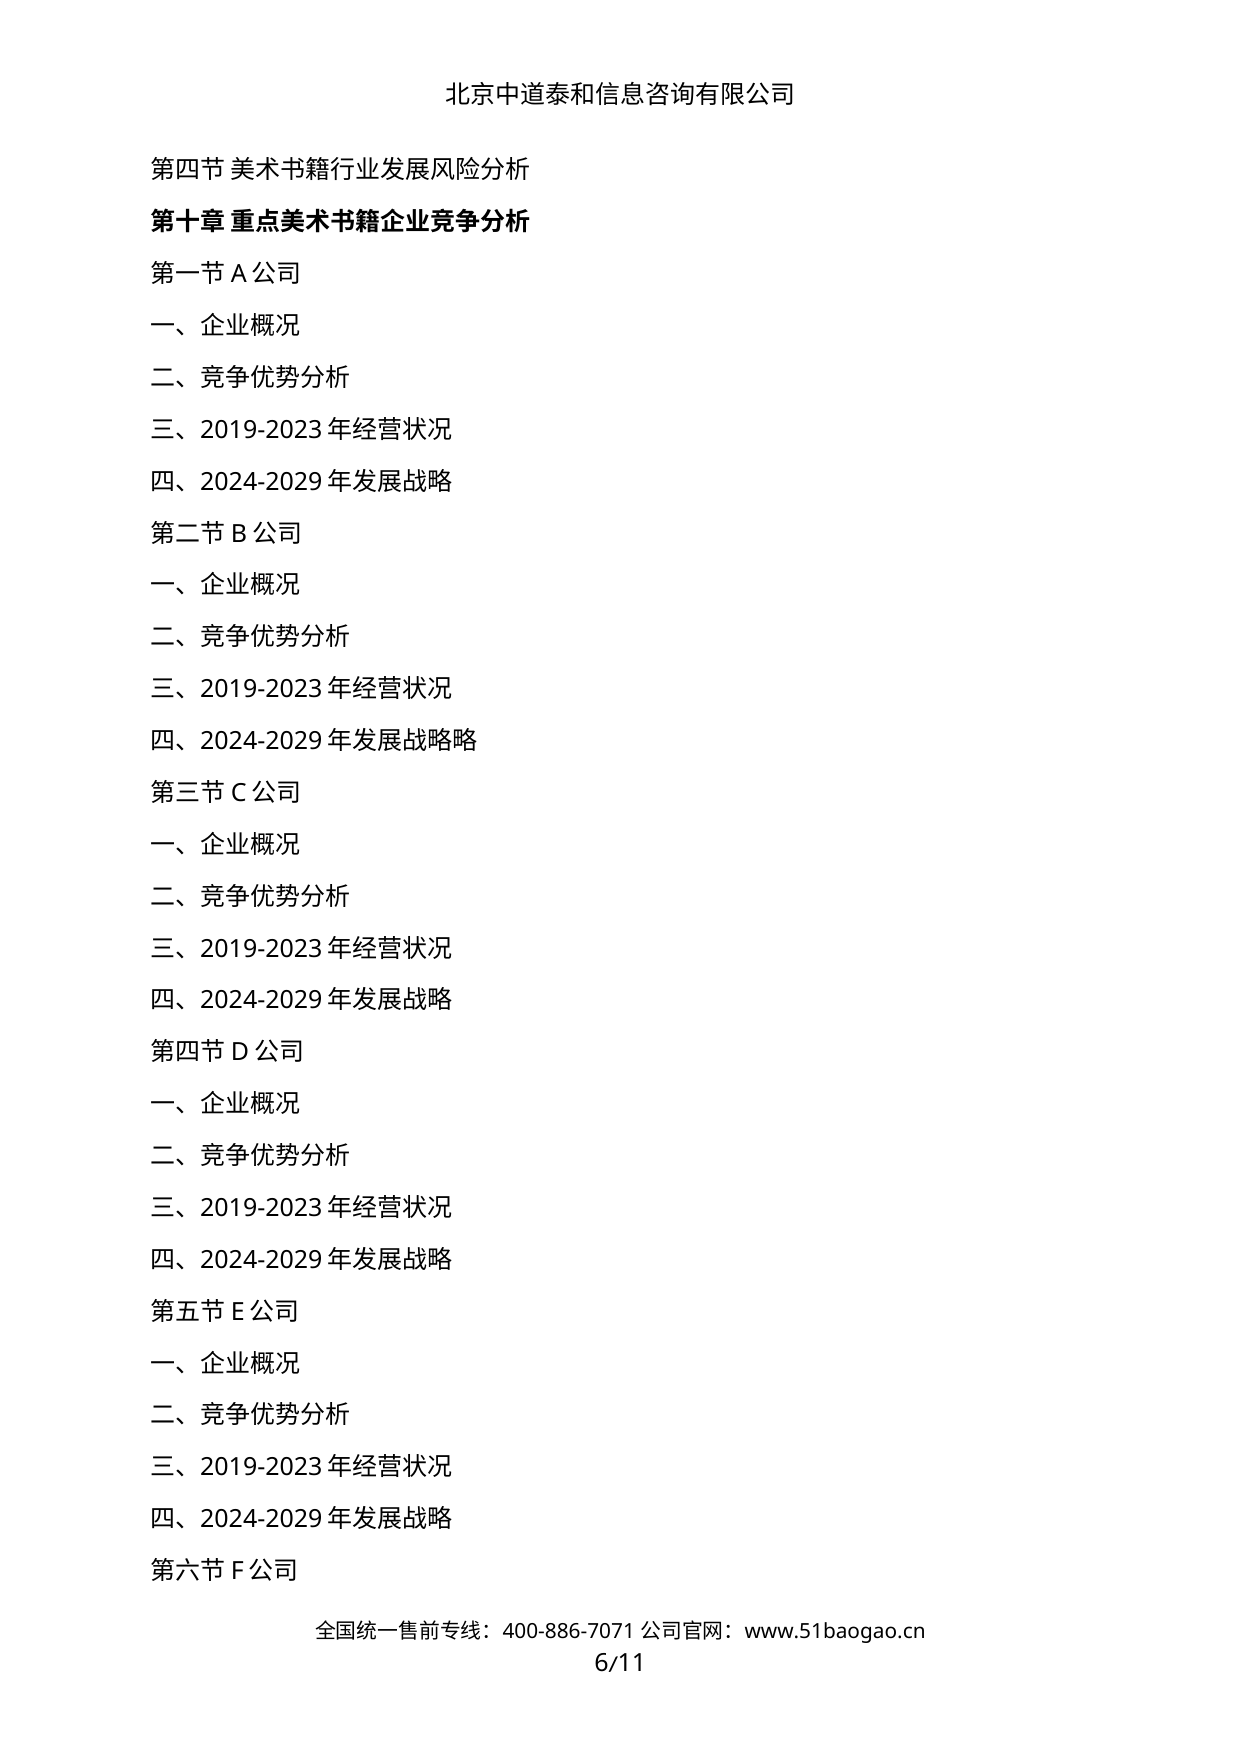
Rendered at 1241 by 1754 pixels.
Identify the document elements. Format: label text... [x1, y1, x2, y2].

text 三、2019-2023年经营状况 [150, 669, 1090, 705]
text 第三节 C公司 [150, 772, 1090, 809]
text 第四节 美术书籍行业发展风险分析 [150, 150, 1090, 186]
text 第四节 D公司 [150, 1032, 1090, 1068]
text 一、企业概况 [150, 1084, 1090, 1120]
text 第六节 F公司 [150, 1551, 1090, 1587]
text 二、竞争优势分析 [150, 1395, 1090, 1431]
text 三、2019-2023年经营状况 [150, 1187, 1090, 1224]
text 第二节 B公司 [150, 513, 1090, 549]
text 一、企业概况 [150, 565, 1090, 601]
text 一、企业概况 [150, 824, 1090, 861]
text 三、2019-2023年经营状况 [150, 1447, 1090, 1483]
text 三、2019-2023年经营状况 [150, 928, 1090, 964]
text 二、竞争优势分析 [150, 1136, 1090, 1172]
text 一、企业概况 [150, 1343, 1090, 1379]
text 一、企业概况 [150, 306, 1090, 342]
text 第十章 重点美术书籍企业竞争分析 [150, 202, 1090, 238]
text 三、2019-2023年经营状况 [150, 409, 1090, 446]
text 第一节 A公司 [150, 254, 1090, 290]
text 第五节 E公司 [150, 1291, 1090, 1327]
text 四、2024-2029年发展战略 [150, 1239, 1090, 1276]
text 四、2024-2029年发展战略 [150, 1499, 1090, 1535]
text 二、竞争优势分析 [150, 357, 1090, 394]
text 四、2024-2029年发展战略 [150, 980, 1090, 1016]
text 二、竞争优势分析 [150, 876, 1090, 912]
text 二、竞争优势分析 [150, 617, 1090, 653]
text 四、2024-2029年发展战略略 [150, 721, 1090, 757]
text 四、2024-2029年发展战略 [150, 461, 1090, 497]
